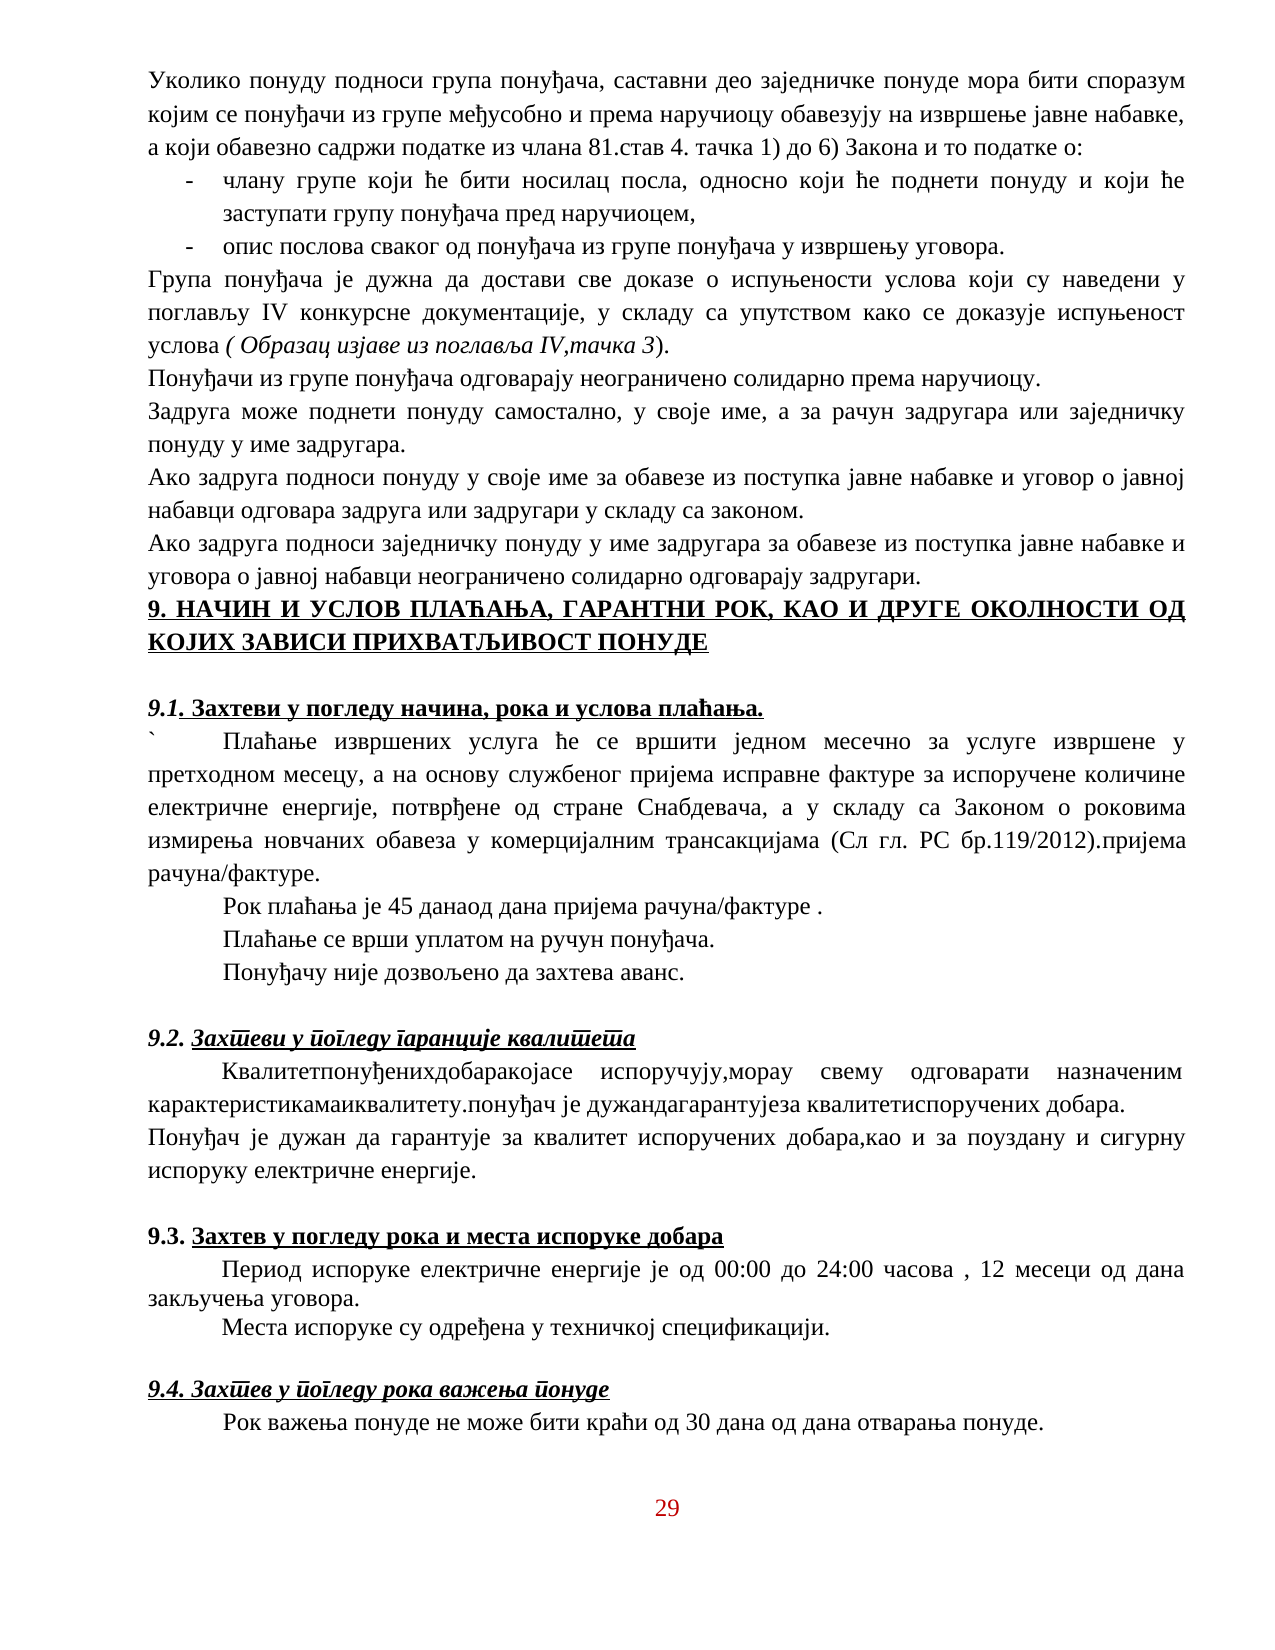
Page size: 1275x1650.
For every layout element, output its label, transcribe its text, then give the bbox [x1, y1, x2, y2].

text 9. НАЧИН И УСЛОВ ПЛАЋАЊА, ГАРАНТНИ РОК, КАО И ДРУГЕ ОКОЛНОСТИ ОД КОЈИХ ЗАВИСИ ПРИХВАТЉИВОСТ ПОНУДЕ [148, 594, 1186, 619]
text Понуђачи из групе понуђача одговарају неограничено солидарно према наручиоцу. [148, 363, 1186, 392]
text Ако задруга подноси заједничку понуду у име задругара за обавезе из поступка јавне набавке и уговора о јавној набавци неограничено солидарно одговарају задругари. [148, 528, 1186, 590]
text ` Плаћање извршених услуга ће се вршити једном месечно за услуге извршене у претходном месецу, а на основу службеног пријема исправне фактуре за испоручене количине електричне енергије, потврђене од стране Снабдевача, а у складу са Законом о роковима измирења новчаних обавеза у комерцијалним трансакцијама (Сл гл. РС бр.119/2012).пријема рачуна/фактуре. [148, 726, 1186, 887]
list члану групе који ће бити носилац посла, односно који ће поднети понуду и који ће заступати групу понуђача пред наручиоцем, [185, 165, 1186, 226]
text 9.1. Захтеви у погледу начина, рока и услова плаћања. [148, 693, 1186, 722]
text Понуђачу није дозвољено да захтева аванс. [148, 957, 1186, 986]
text Ако задруга подноси понуду у своје име за обавезе из поступка јавне набавке и уговор о јавној набавци одговара задруга или задругари у складу са законом. [148, 462, 1186, 524]
text Рок плаћања је 45 данаод дана пријемa рачуна/фактуре . [148, 891, 1186, 920]
text 9.2. Захтеви у погледу гаранције квалитета [148, 1023, 1186, 1052]
text Група понуђача је дужна да достави све доказе о испуњености услова који су наведени у поглављу IV конкурсне документације, у складу са упутством како се доказује испуњеност услова ( Образац изјаве из поглавља IV,тачка 3). [148, 264, 1186, 358]
text 9.4. Захтев у погледу рока важења понуде [148, 1374, 1186, 1402]
text Плаћање се врши уплатом на ручун понуђача. [148, 924, 1186, 953]
text Понуђач је дужан да гарантује за квалитет испоручених добара,као и за поуздану и сигурну испоруку електричне енергије. [148, 1122, 1186, 1184]
text Задруга може поднети понуду самостално, у своје име, а за рачун задругара или заједничку понуду у име задругара. [148, 396, 1186, 458]
text 9. НАЧИН И УСЛОВ ПЛАЋАЊА, ГАРАНТНИ РОК, КАО И ДРУГЕ ОКОЛНОСТИ ОД КОЈИХ ЗАВИСИ ПРИХВАТЉИВОСТ ПОНУДЕ [148, 620, 1186, 656]
text Квалитетпонуђенихдобаракојасе испоручују,морау свему одговарати назначеним карактеристикамаиквалитету.понуђач је дужандагарантујеза квалитетиспоручених добара. [148, 1056, 1182, 1118]
text Места испоруке су одређена у техничкој спецификацији. [148, 1312, 1186, 1341]
list опис послова сваког од понуђача из групе понуђача у извршењу уговора. [185, 231, 1186, 259]
text Уколико понуду подноси група понуђача, саставни део заједничке понуде мора бити споразум којим се понуђачи из групе међусобно и према наручиоцу обавезују на извршење јавне набавке, а који обавезно садржи податке из члана 81.став 4. тачка 1) до 6) Закона и то податке о: [148, 66, 1186, 160]
text Период испоруке електричне енергије је од 00:00 до 24:00 часова , 12 месеци од дана закључења уговора. [148, 1254, 1186, 1312]
text Рок важења понуде не може бити краћи од 30 дана од дана отварања понуде. [148, 1407, 1186, 1435]
text 9.3. Захтев у погледу рока и места испоруке добара [148, 1221, 1186, 1250]
